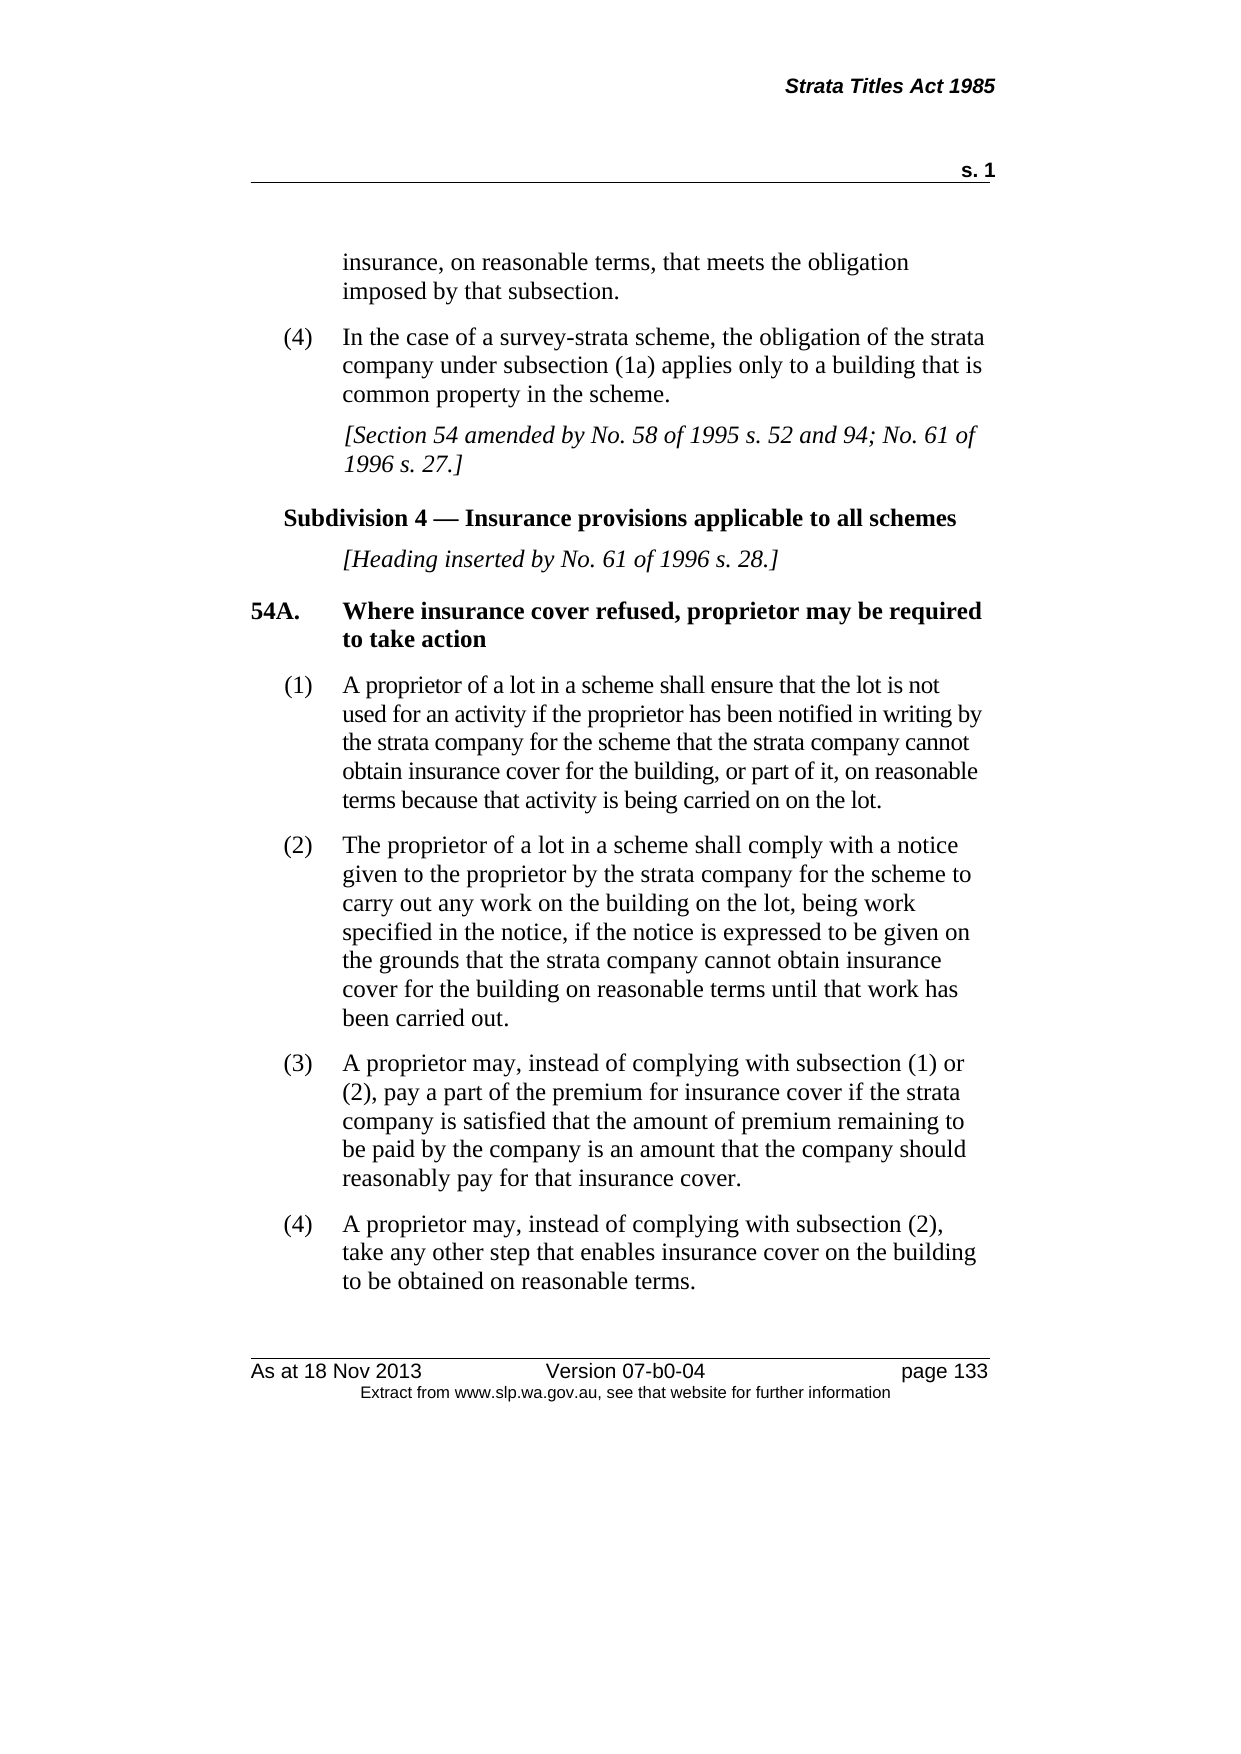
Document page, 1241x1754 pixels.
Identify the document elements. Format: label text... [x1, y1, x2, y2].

text (4) In the case of a survey-strata scheme, the obligation of the strata company under subsection (1a) applies only to a building that is common property in the scheme. [251, 322, 990, 408]
text (1) A proprietor of a lot in a scheme shall ensure that the lot is not used for an activity if the proprietor has been notified in writing by the strata company for the scheme that the strata company cannot obtain insurance cover for the building, or part of it, on reasonable terms because that activity is being carried on on the lot. [251, 670, 990, 814]
subtitle 54A. Where insurance cover refused, proprietor may be required to take action [251, 596, 990, 653]
text (3) A proprietor may, instead of complying with subsection (1) or (2), pay a part of the premium for insurance cover if the strata company is satisfied that the amount of premium remaining to be paid by the company is an amount that the company should reasonably pay for that insurance cover. [251, 1048, 990, 1192]
subtitle Subdivision 4 — Insurance provisions applicable to all schemes [251, 503, 990, 532]
text [Section 54 amended by No. 58 of 1995 s. 52 and 94; No. 61 of 1996 s. 27.] [251, 420, 990, 478]
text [251, 247, 990, 305]
subtitle [Heading inserted by No. 61 of 1996 s. 28.] [251, 544, 990, 573]
text (2) The proprietor of a lot in a scheme shall comply with a notice given to the proprietor by the strata company for the scheme to carry out any work on the building on the lot, being work specified in the notice, if the notice is expressed to be given on the grounds that the strata company cannot obtain insurance cover for the building on reasonable terms until that work has been carried out. [251, 830, 990, 1032]
text (4) A proprietor may, instead of complying with subsection (2), take any other step that enables insurance cover on the building to be obtained on reasonable terms. [251, 1209, 990, 1295]
